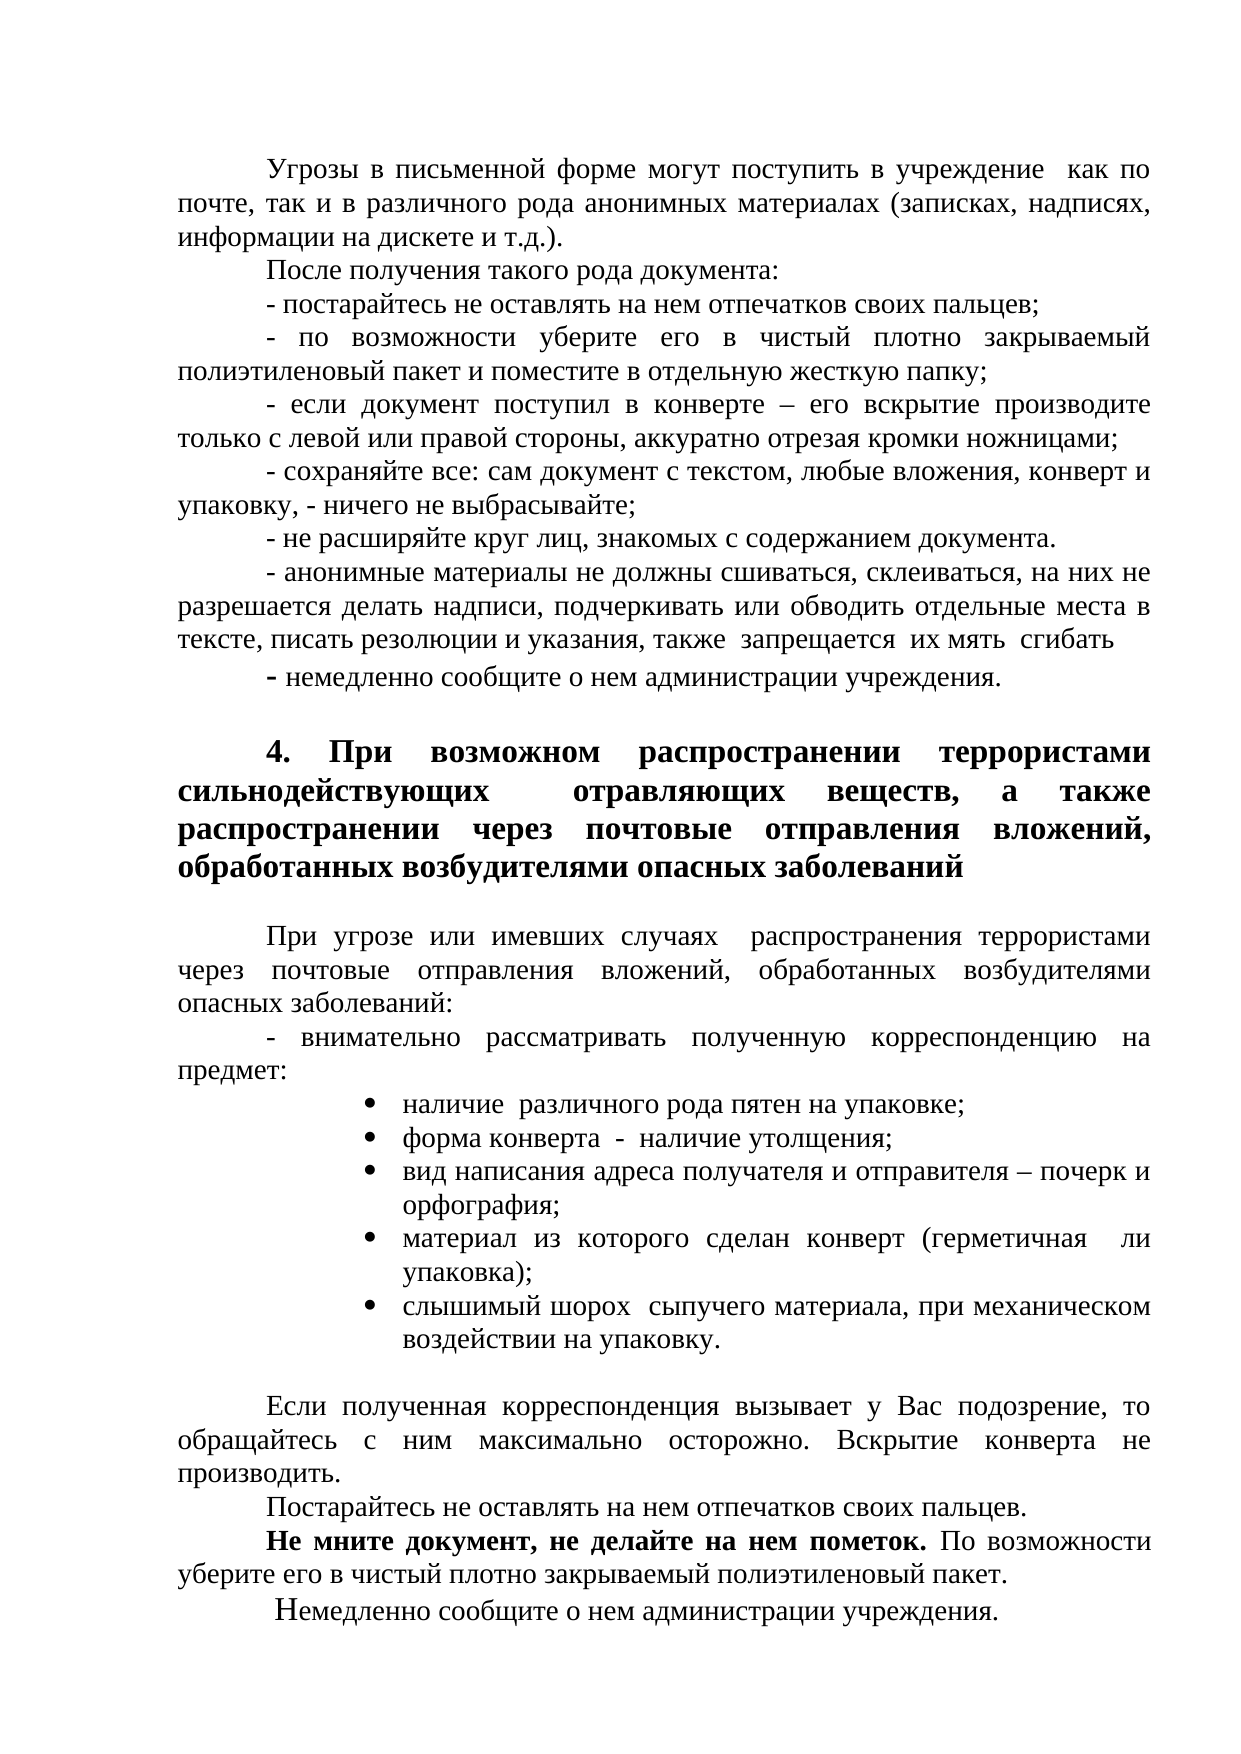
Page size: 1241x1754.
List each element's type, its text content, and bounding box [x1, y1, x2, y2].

list наличие различного рода пятен на упаковке; [365, 1086, 1152, 1120]
text - по возможности уберите его в чистый плотно закрываемый полиэтиленовый пакет и поместите в отдельную жесткую папку; [177, 319, 1152, 386]
list вид написания адреса получателя и отправителя – почерк и орфография; [365, 1153, 1152, 1221]
text Постарайтесь не оставлять на нем отпечатков своих пальцев. [177, 1489, 1152, 1523]
text - не расширяйте круг лиц, знакомых с содержанием документа. [177, 521, 1152, 554]
text Если полученная корреспонденция вызывает у Вас подозрение, то обращайтесь с ним максимально осторожно. Вскрытие конверта не производить. [177, 1388, 1152, 1489]
text - анонимные материалы не должны сшиваться, склеиваться, на них не разрешается делать надписи, подчеркивать или обводить отдельные места в тексте, писать резолюции и указания, также запрещается их мять сгибать [177, 554, 1152, 655]
text - немедленно сообщите о нем администрации учреждения. [177, 655, 1152, 693]
list форма конверта - наличие утолщения; [365, 1120, 1152, 1153]
text Не мните документ, не делайте на нем пометок. По возможности уберите его в чистый плотно закрываемый полиэтиленовый пакет. [177, 1523, 1152, 1590]
text При угрозе или имевших случаях распространения террористами через почтовые отправления вложений, обработанных возбудителями опасных заболеваний: [177, 918, 1152, 1019]
text Угрозы в письменной форме могут поступить в учреждение как по почте, так и в различного рода анонимных материалах (записках, надписях, информации на дискете и т.д.). [177, 152, 1152, 252]
text - сохраняйте все: сам документ с текстом, любые вложения, конверт и упаковку, - ничего не выбрасывайте; [177, 453, 1152, 521]
text Немедленно сообщите о нем администрации учреждения. [177, 1590, 1152, 1628]
text 4. При возможном распространении террористами сильнодействующих отравляющих веществ, а также распространении через почтовые отправления вложений, обработанных возбудителями опасных заболеваний [177, 731, 1152, 885]
text - постарайтесь не оставлять на нем отпечатков своих пальцев; [177, 286, 1152, 319]
list материал из которого сделан конверт (герметичная ли упаковка); [365, 1221, 1152, 1288]
text - если документ поступил в конверте – его вскрытие производите только с левой или правой стороны, аккуратно отрезая кромки ножницами; [177, 386, 1152, 453]
list слышимый шорох сыпучего материала, при механическом воздействии на упаковку. [365, 1288, 1152, 1355]
text - внимательно рассматривать полученную корреспонденцию на предмет: [177, 1019, 1152, 1086]
text После получения такого рода документа: [177, 252, 1152, 286]
